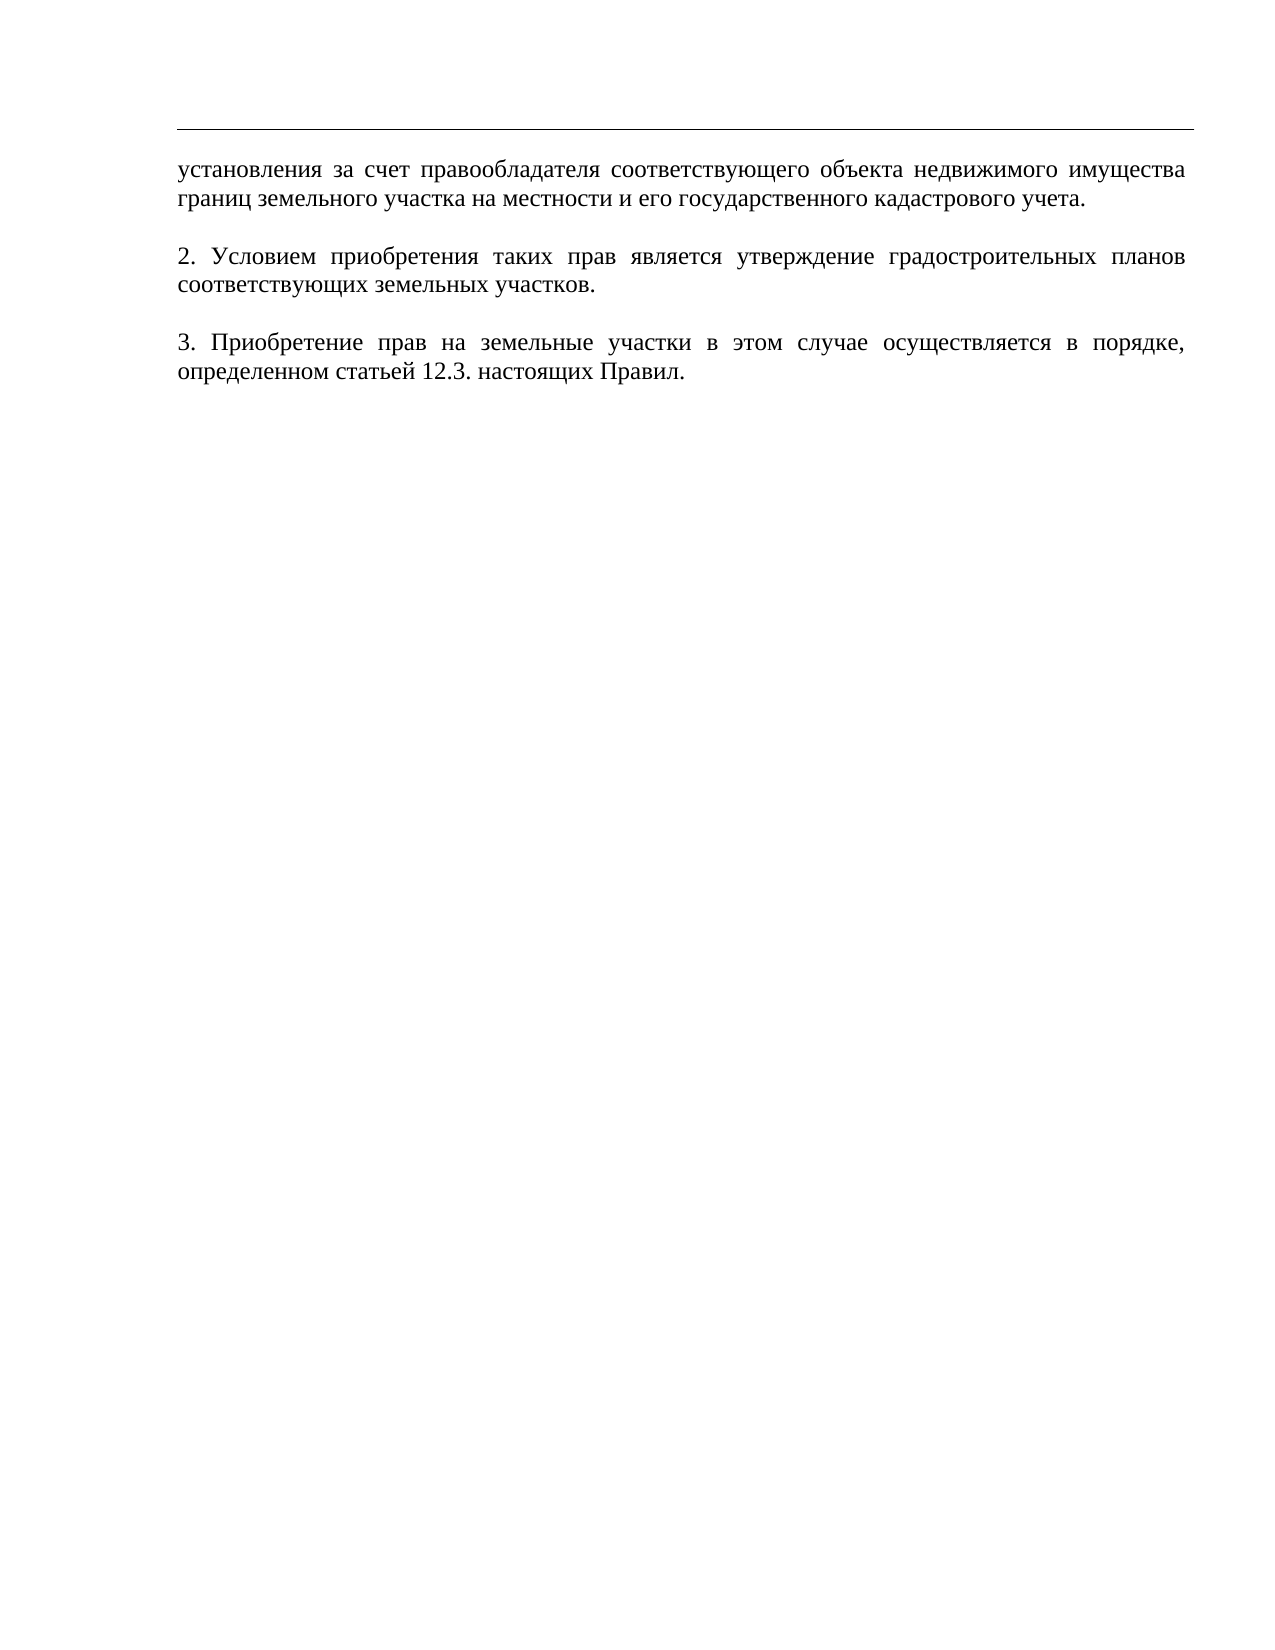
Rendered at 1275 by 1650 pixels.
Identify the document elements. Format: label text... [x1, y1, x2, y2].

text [177, 154, 1186, 212]
text 3. Приобретение прав на земельные участки в этом случае осуществляется в порядке, определенном статьей 12.3. настоящих Правил. [177, 327, 1186, 384]
text 2. Условием приобретения таких прав является утверждение градостроительных планов соответствующих земельных участков. [177, 241, 1186, 298]
